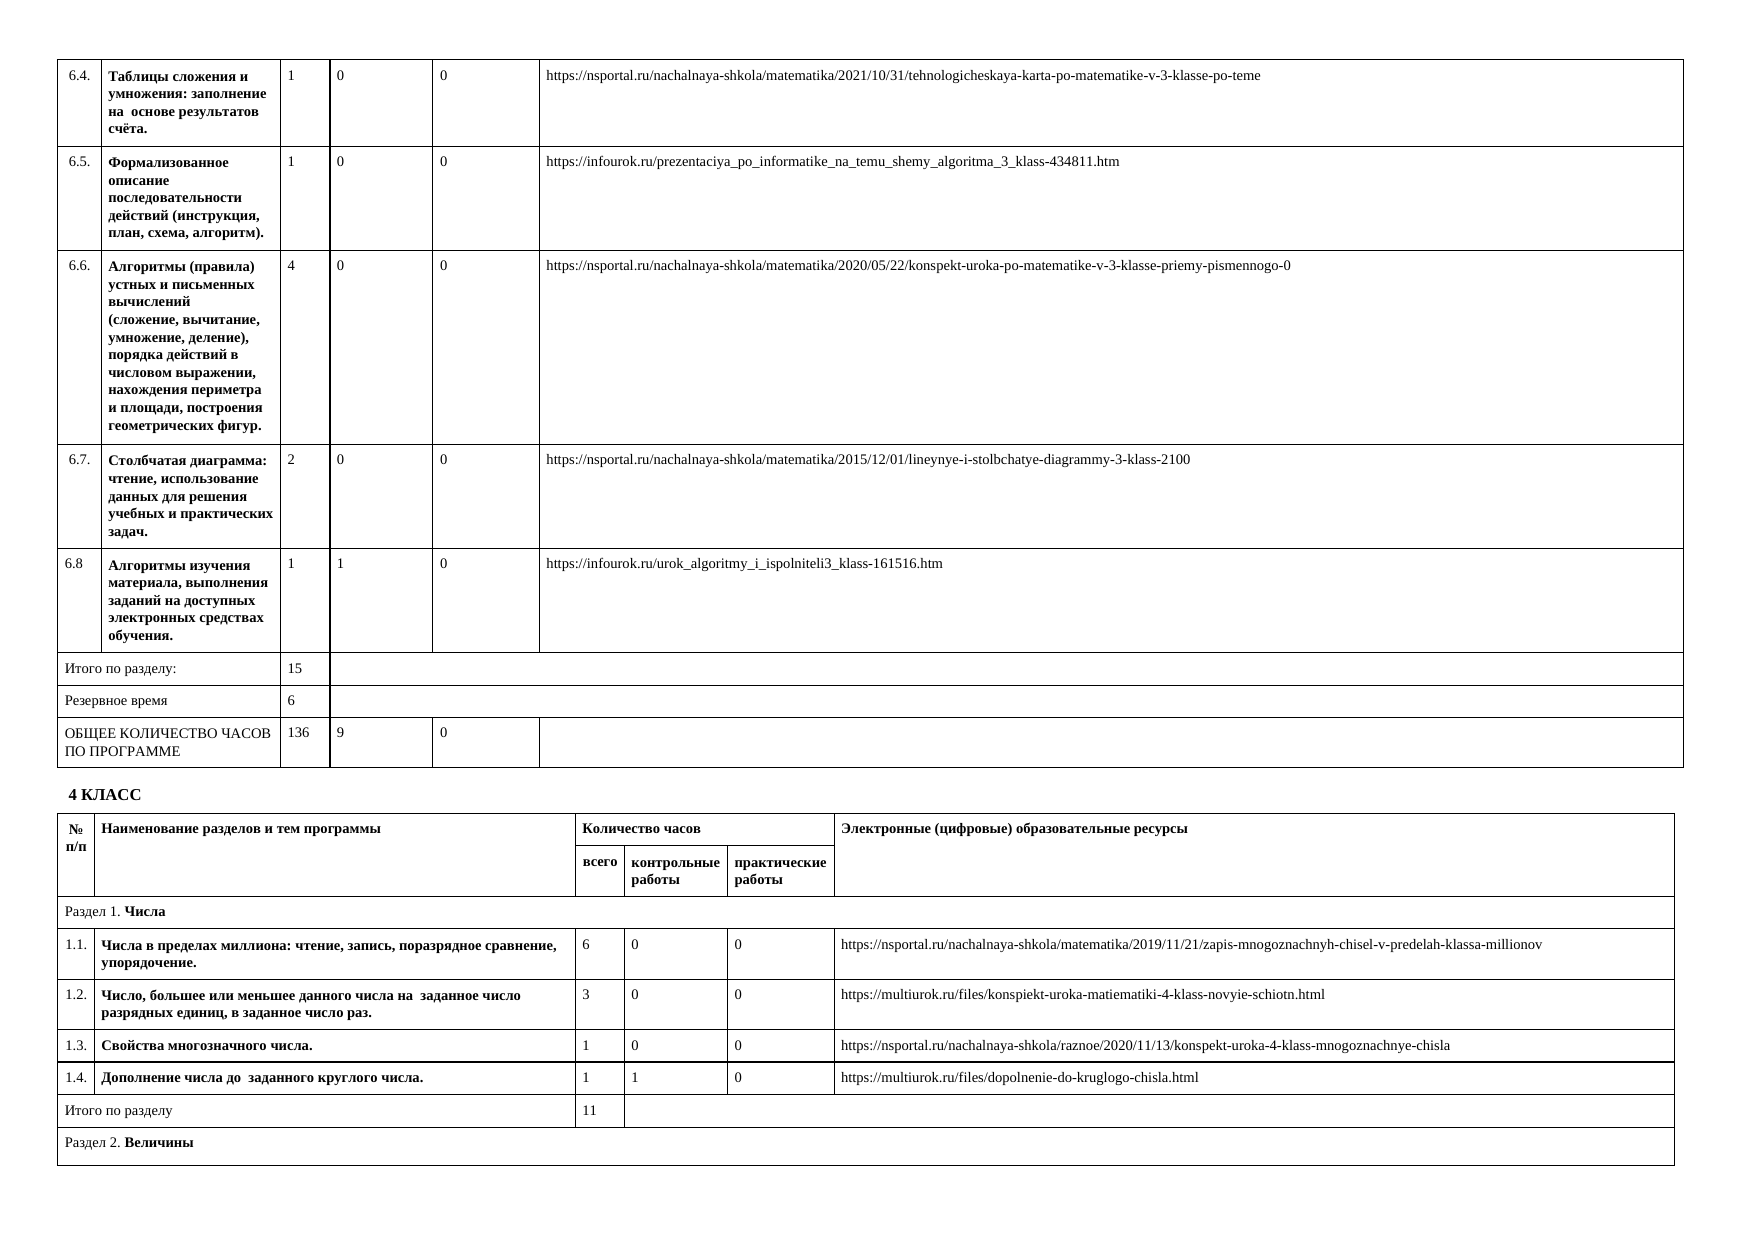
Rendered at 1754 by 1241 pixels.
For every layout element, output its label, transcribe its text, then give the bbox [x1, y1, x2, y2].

table_cell 0 [728, 1063, 834, 1094]
text 4 КЛАСС [68, 786, 1697, 804]
table_header 0 [433, 60, 539, 146]
table_cell Алгоритмы изучения материала, выполнения заданий на доступных электронных средствах обучения. [102, 549, 280, 652]
table_cell Дополнение числа до заданного круглого числа. [95, 1063, 575, 1094]
table_cell 0 [625, 929, 727, 979]
table_cell 4 [281, 251, 329, 443]
table_cell 0 [728, 1030, 834, 1061]
table_cell 0 [433, 147, 539, 250]
table_cell 1 [281, 549, 329, 652]
table_cell Раздел 2. Величины [58, 1128, 1674, 1165]
table_cell 0 [625, 1030, 727, 1061]
table_cell 1 [576, 1030, 624, 1061]
table_cell 1 [625, 1063, 727, 1094]
table_cell 0 [433, 445, 539, 548]
table_cell 136 [281, 718, 329, 767]
table_cell 2 [281, 445, 329, 548]
table_cell https://multiurok.ru/files/konspiekt-uroka-matiematiki-4-klass-novyie-schiotn.html [835, 980, 1674, 1029]
table_header Наименование разделов и тем программы [95, 814, 575, 896]
table_header Электронные (цифровые) образовательные ресурсы [835, 814, 1674, 896]
table_cell 0 [625, 980, 727, 1029]
table_cell 6.6. [58, 251, 101, 443]
table_cell контрольные работы [625, 846, 727, 896]
table_cell [625, 1095, 1674, 1127]
table_cell 9 [331, 718, 432, 767]
table_header 1 [281, 60, 329, 146]
table_header Количество часов [576, 814, 834, 845]
table_cell 0 [728, 980, 834, 1029]
table_header Таблицы сложения и умножения: заполнение на основе результатов счёта. [102, 60, 280, 146]
table_cell 0 [331, 147, 432, 250]
table_cell 1 [331, 549, 432, 652]
table_cell практические работы [728, 846, 834, 896]
table_cell 6 [576, 929, 624, 979]
table_header 6.4. [58, 60, 101, 146]
table_cell 0 [433, 549, 539, 652]
table_cell Число, большее или меньшее данного числа на заданное число разрядных единиц, в заданное число раз. [95, 980, 575, 1029]
table_cell [331, 653, 1683, 684]
table_cell Числа в пределах миллиона: чтение, запись, поразрядное сравнение, упорядочение. [95, 929, 575, 979]
table_cell https://nsportal.ru/nachalnaya-shkola/raznoe/2020/11/13/konspekt-uroka-4-klass-mnogoznachnye-chisla [835, 1030, 1674, 1061]
table_cell 6.8 [58, 549, 101, 652]
table_cell 11 [576, 1095, 624, 1127]
table_header https://nsportal.ru/nachalnaya-shkola/matematika/2021/10/31/tehnologicheskaya-karta-po-matematike-v-3-klasse-po-teme [540, 60, 1683, 146]
table_cell Столбчатая диаграмма: чтение, использование данных для решения учебных и практических задач. [102, 445, 280, 548]
table_cell [331, 686, 1683, 717]
table_cell 1.1. [58, 929, 94, 979]
table_cell https://nsportal.ru/nachalnaya-shkola/matematika/2015/12/01/lineynye-i-stolbchatye-diagrammy-3-klass-2100 [540, 445, 1683, 548]
table_cell https://infourok.ru/prezentaciya_po_informatike_na_temu_shemy_algoritma_3_klass-434811.htm [540, 147, 1683, 250]
table_cell 6 [281, 686, 329, 717]
table_cell 1.2. [58, 980, 94, 1029]
table_cell 0 [433, 718, 539, 767]
table_cell всего [576, 846, 624, 896]
table_cell 0 [331, 445, 432, 548]
table_cell Итого по разделу [58, 1095, 575, 1127]
table_cell 1 [576, 1063, 624, 1094]
table_cell 3 [576, 980, 624, 1029]
table_cell [540, 718, 1683, 767]
table_cell Итого по разделу: [58, 653, 280, 684]
table_cell 0 [728, 929, 834, 979]
table_cell https://nsportal.ru/nachalnaya-shkola/matematika/2019/11/21/zapis-mnogoznachnyh-chisel-v-predelah-klassa-millionov [835, 929, 1674, 979]
table_cell https://multiurok.ru/files/dopolnenie-do-kruglogo-chisla.html [835, 1063, 1674, 1094]
table_header № п/п [58, 814, 94, 896]
table_cell 6.5. [58, 147, 101, 250]
table_cell 1 [281, 147, 329, 250]
table_cell Формализованное описание последовательности действий (инструкция, план, схема, алгоритм). [102, 147, 280, 250]
table_cell Свойства многозначного числа. [95, 1030, 575, 1061]
table_cell 15 [281, 653, 329, 684]
table_cell ОБЩЕЕ КОЛИЧЕСТВО ЧАСОВ ПО ПРОГРАММЕ [58, 718, 280, 767]
table_cell 0 [433, 251, 539, 443]
table_cell 6.7. [58, 445, 101, 548]
table_cell 1.3. [58, 1030, 94, 1061]
table_cell https://infourok.ru/urok_algoritmy_i_ispolniteli3_klass-161516.htm [540, 549, 1683, 652]
table_header 0 [331, 60, 432, 146]
table_cell https://nsportal.ru/nachalnaya-shkola/matematika/2020/05/22/konspekt-uroka-po-matematike-v-3-klasse-priemy-pismennogo-0 [540, 251, 1683, 443]
table_cell 1.4. [58, 1063, 94, 1094]
table_cell Резервное время [58, 686, 280, 717]
table_cell Алгоритмы (правила) устных и письменных вычислений (сложение, вычитание, умножение, деление), порядка действий в числовом выражении, нахождения периметра и площади, построения геометрических фигур. [102, 251, 280, 443]
table_cell Раздел 1. Числа [58, 897, 1674, 928]
table_cell 0 [331, 251, 432, 443]
